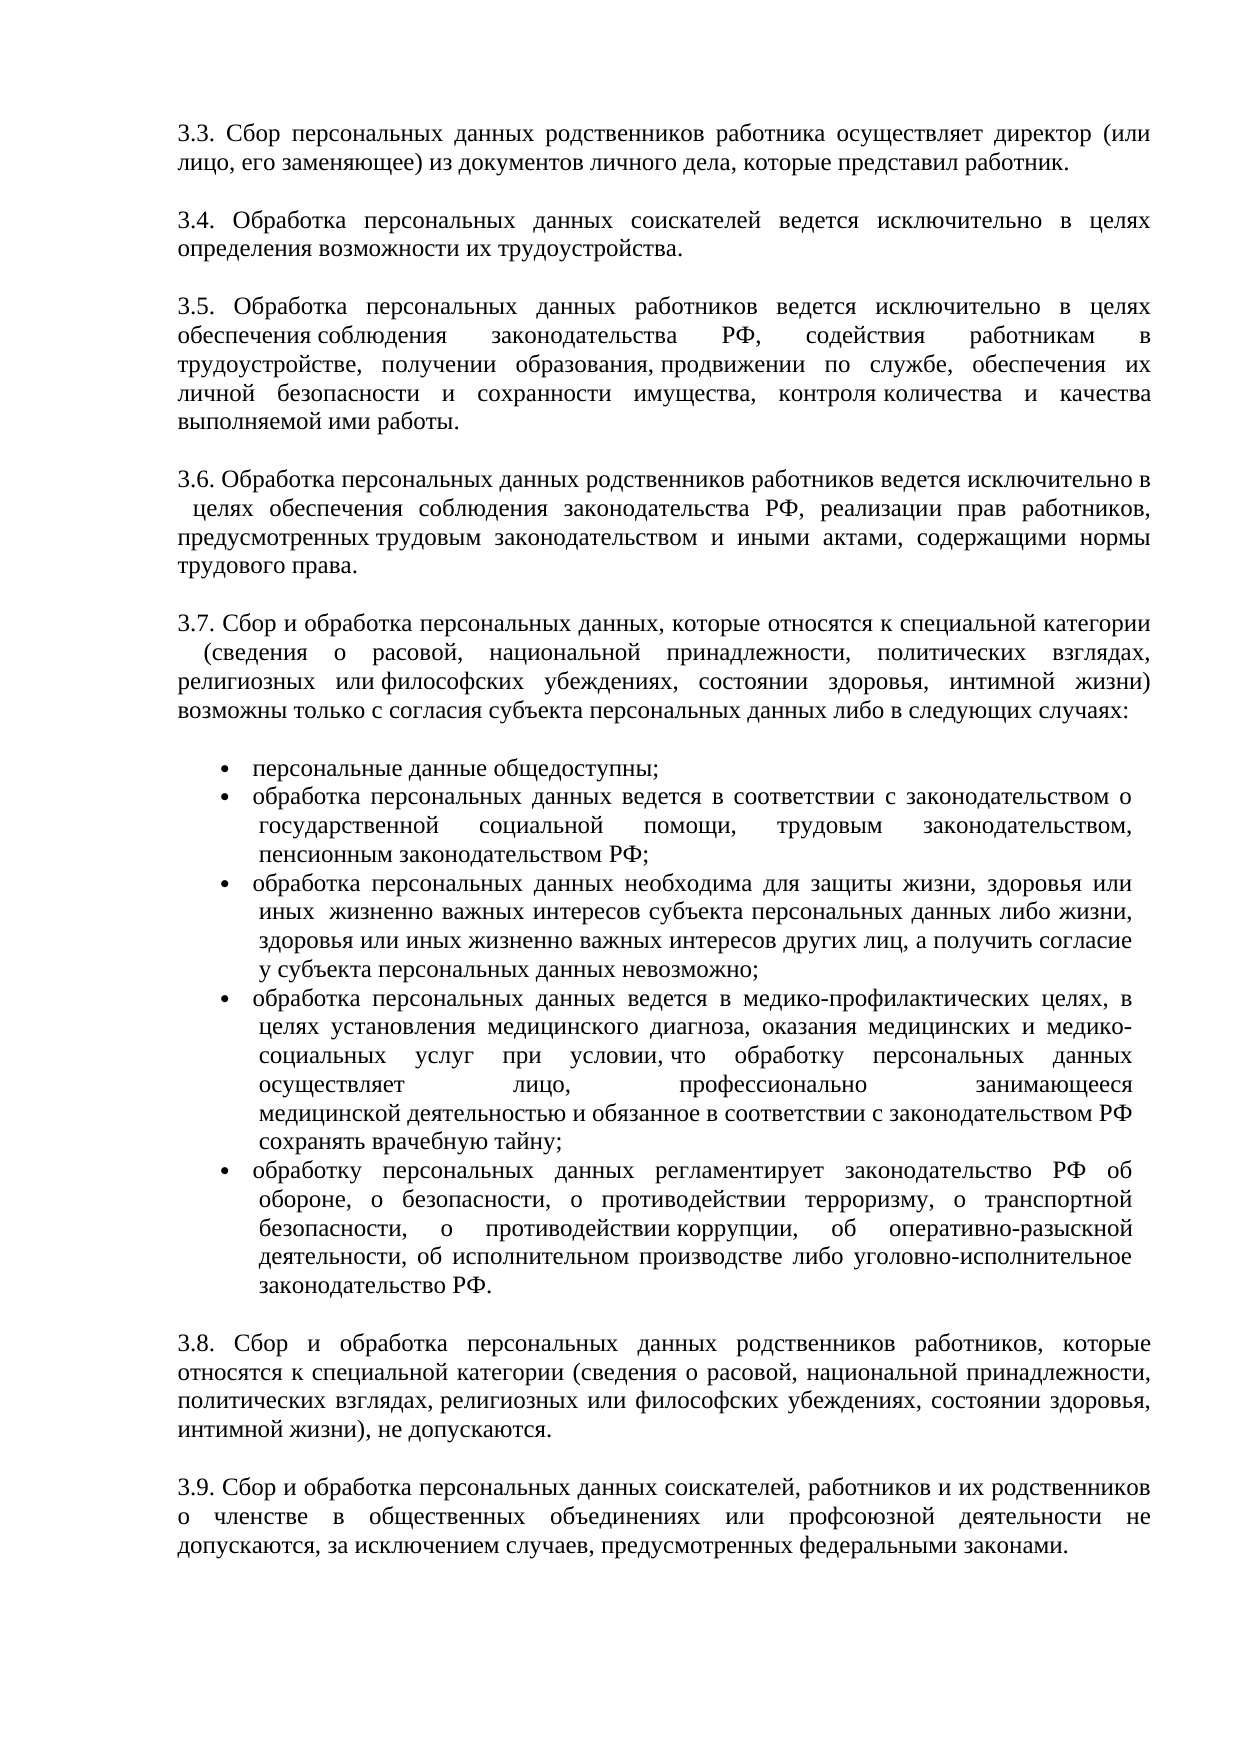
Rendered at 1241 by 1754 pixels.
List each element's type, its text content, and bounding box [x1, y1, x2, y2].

text 3.6. Обработка персональных данных родственников работников ведется исключительно в целях обеспечения соблюдения законодательства РФ, реализации прав работников, предусмотренных трудовым законодательством и иными актами, содержащими нормы трудового права. [177, 551, 1152, 666]
list обработка персональных данных ведется в соответствии с законодательством о государственной социальной помощи, трудовым законодательством, пенсионным законодательством РФ; [221, 868, 1133, 954]
list персональные данные общедоступны; [221, 839, 1133, 868]
text 3.5. Обработка персональных данных работников ведется исключительно в целях обеспечения соблюдения законодательства РФ, содействия работникам в трудоустройстве, получении образования, продвижении по службе, обеспечения их личной безопасности и сохранности имущества, контроля количества и качества выполняемой ими работы. [177, 378, 1152, 522]
list обработку персональных данных регламентирует законодательство РФ об обороне, о безопасности, о противодействии терроризму, о транспортной безопасности, о противодействии коррупции, об оперативно-разыскной деятельности, об исполнительном производстве либо уголовно-исполнительное законодательство РФ. [221, 1271, 1133, 1415]
text 3.7. Сбор и обработка персональных данных, которые относятся к специальной категории (сведения о расовой, национальной принадлежности, политических взглядах, религиозных или философских убеждениях, состоянии здоровья, интимной жизни) возможны только с согласия субъекта персональных данных либо в следующих случаях: [177, 695, 1152, 810]
list обработка персональных данных необходима для защиты жизни, здоровья или иных жизненно важных интересов субъекта персональных данных либо жизни, здоровья или иных жизненно важных интересов других лиц, а получить согласие у субъекта персональных данных невозможно; [221, 954, 1133, 1069]
text 3.8. Сбор и обработка персональных данных родственников работников, которые относятся к специальной категории (сведения о расовой, национальной принадлежности, политических взглядах, религиозных или философских убеждениях, состоянии здоровья, интимной жизни), не допускаются. [177, 1444, 1152, 1559]
list обработка персональных данных ведется в медико-профилактических целях, в целях установления медицинского диагноза, оказания медицинских и медико-социальных услуг при условии, что обработку персональных данных осуществляет лицо, профессионально занимающееся медицинской деятельностью и обязанное в соответствии с законодательством РФ сохранять врачебную тайну; [221, 1069, 1133, 1242]
text 3.4. Обработка персональных данных соискателей ведется исключительно в целях определения возможности их трудоустройства. [177, 291, 1152, 349]
text 3.3. Сбор персональных данных родственников работника осуществляет директор (или лицо, его заменяющее) из документов личного дела, которые представил работник. [177, 205, 1152, 262]
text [177, 118, 1152, 176]
